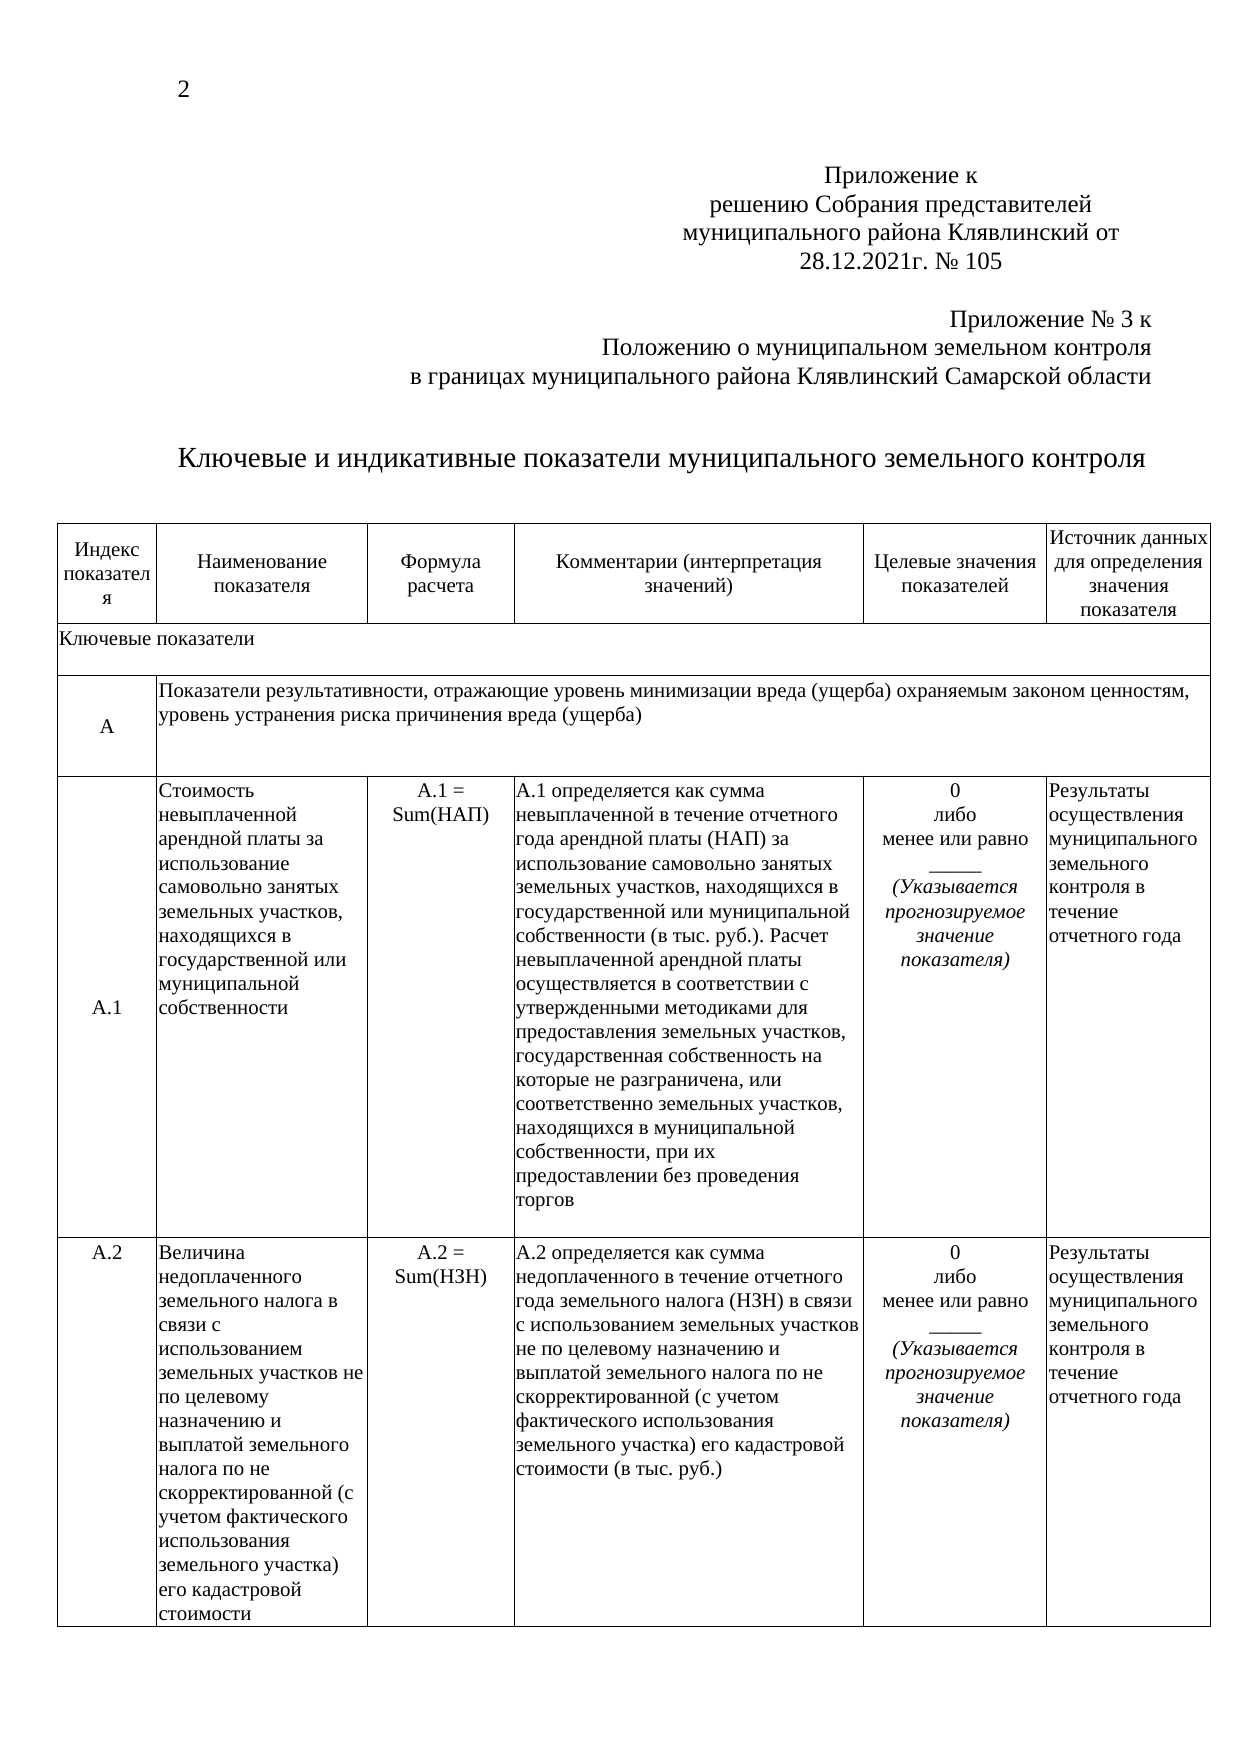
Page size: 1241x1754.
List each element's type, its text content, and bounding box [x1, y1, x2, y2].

table_header Формула расчета [368, 524, 514, 623]
text Приложение к [650, 160, 1152, 189]
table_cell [515, 1238, 863, 1626]
table_cell Показатели результативности, отражающие уровень минимизации вреда (ущерба) охраняемым законом ценностям, уровень устранения риска причинения вреда (ущерба) [157, 676, 1210, 776]
table_cell А.2 [58, 1238, 156, 1626]
table_cell Ключевые показатели [58, 624, 1210, 675]
table_cell Результаты осуществления муниципального земельного контроля в течение отчетного года [1047, 777, 1210, 1237]
text в границах муниципального района Клявлинский Самарской области [177, 361, 1152, 390]
table_cell А.2 = Sum(НЗН) [368, 1238, 514, 1626]
table_cell А [58, 676, 156, 776]
table_cell 0 либо менее или равно _____ (Указывается прогнозируемое значение показателя) [864, 777, 1046, 1237]
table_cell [864, 1238, 1046, 1626]
table_cell А.1 = Sum(НАП) [368, 777, 514, 1237]
table_header Наименование показателя [157, 524, 367, 623]
text Ключевые и индикативные показатели муниципального земельного контроля [177, 447, 1152, 472]
table_header Источник данных для определения значения показателя [1047, 524, 1210, 623]
table_cell Стоимость невыплаченной арендной платы за использование самовольно занятых земельных участков, находящихся в государственной или муниципальной собственности [157, 777, 367, 1237]
table_header Индекс показателя [58, 524, 156, 623]
table_cell А.1 [58, 777, 156, 1237]
table_header Комментарии (интерпретация значений) [515, 524, 863, 623]
text Приложение № 3 к [177, 304, 1152, 332]
text Положению о муниципальном земельном контроля [177, 332, 1152, 361]
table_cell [1047, 1238, 1210, 1626]
table_cell А.1 определяется как сумма невыплаченной в течение отчетного года арендной платы (НАП) за использование самовольно занятых земельных участков, находящихся в государственной или муниципальной собственности (в тыс. руб.). Расчет невыплаченной арендной платы осуществляется в соответствии с утвержденными методиками для предоставления земельных участков, государственная собственность на которые не разграничена, или соответственно земельных участков, находящихся в муниципальной собственности, при их предоставлении без проведения торгов [515, 777, 863, 1237]
text решению Собрания представителей муниципального района Клявлинский от 28.12.2021г. № 105 [650, 189, 1152, 275]
table_header Целевые значения показателей [864, 524, 1046, 623]
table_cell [157, 1238, 367, 1626]
